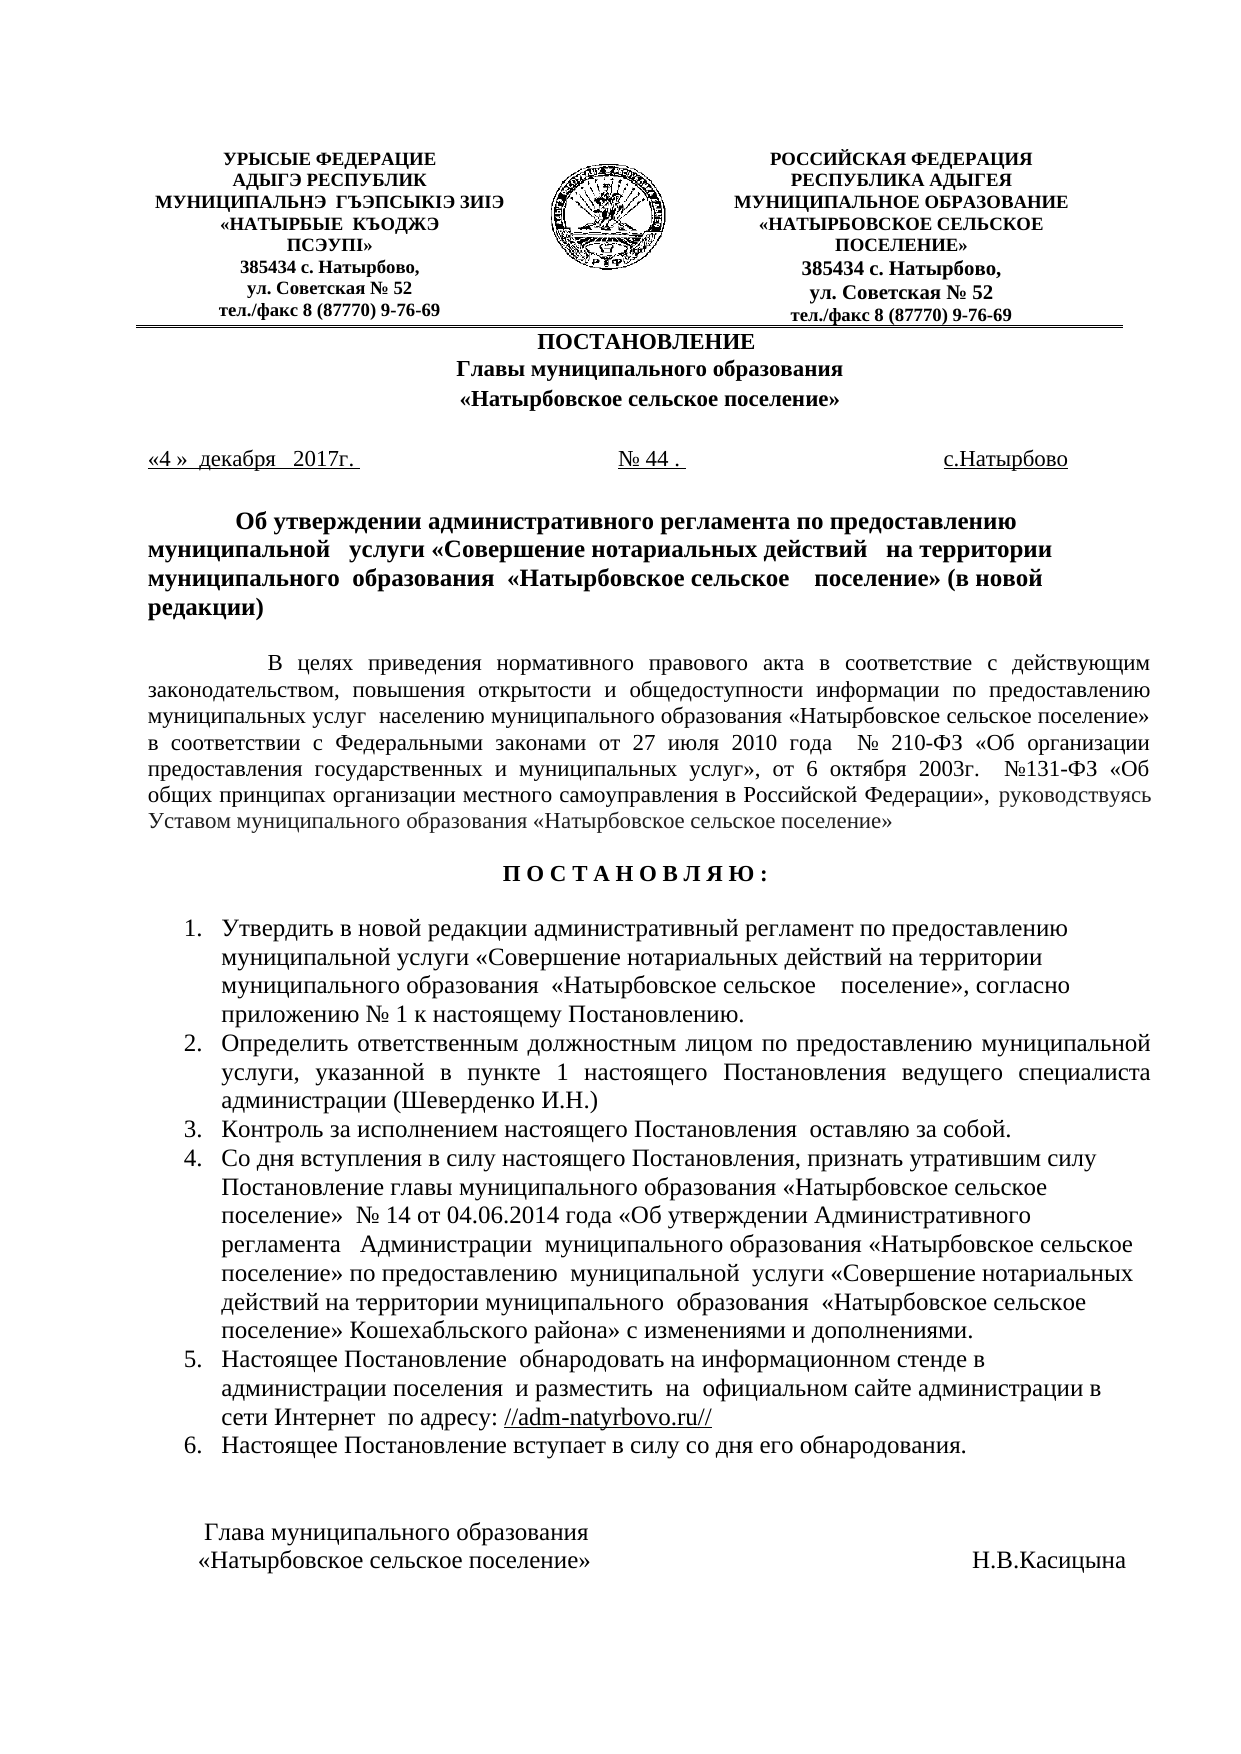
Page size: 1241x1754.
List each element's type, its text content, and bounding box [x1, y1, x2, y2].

text ПОСТАНОВЛЕНИЕ [148, 328, 1152, 355]
list Со дня вступления в силу настоящего Постановления, признать утратившим силу Постановление главы муниципального образования «Натырбовское сельское поселение» № 14 от 04.06.2014 года «Об утверждении Административного регламента Администрации муниципального образования «Натырбовское сельское поселение» по предоставлению муниципальной услуги «Совершение нотариальных действий на территории муниципального образования «Натырбовское сельское поселение» Кошехабльского района» с изменениями и дополнениями. [184, 1143, 1152, 1344]
text П О С Т А Н О В Л Я Ю : [148, 860, 1152, 887]
text «Натырбовское сельское поселение» Н.В.Касицына [148, 1546, 1152, 1574]
text Глава муниципального образования [148, 1517, 1152, 1546]
text «4 » декабря 2017г. № 44 . с.Натырбово [148, 445, 1152, 472]
table_header УРЫСЫЕ ФЕДЕРАЦИЕ АДЫГЭ РЕСПУБЛИК МУНИЦИПАЛЬНЭ ГЪЭПСЫКIЭ ЗИIЭ «НАТЫРБЫЕ КЪОДЖЭ ПСЭУПI» 385434 с. Натырбово, ул. Советская № 52 тел./факс 8 (87770) 9-76-69 [136, 148, 523, 325]
picture [533, 147, 680, 278]
list Настоящее Постановление вступает в силу со дня его обнародования. [184, 1431, 1152, 1459]
list Утвердить в новой редакции административный регламент по предоставлению муниципальной услуги «Совершение нотариальных действий на территории муниципального образования «Натырбовское сельское поселение», согласно приложению № 1 к настоящему Постановлению. [184, 913, 1152, 1028]
text Об утверждении административного регламента по предоставлению муниципальной услуги «Совершение нотариальных действий на территории муниципального образования «Натырбовское сельское поселение» (в новой редакции) [148, 506, 1152, 621]
table_header РОССИЙСКАЯ ФЕДЕРАЦИЯ РЕСПУБЛИКА АДЫГЕЯ МУНИЦИПАЛЬНОЕ ОБРАЗОВАНИЕ «НАТЫРБОВСКОЕ СЕЛЬСКОЕ ПОСЕЛЕНИЕ» 385434 с. Натырбово, ул. Советская № 52 тел./факс 8 (87770) 9-76-69 [680, 148, 1123, 325]
text Главы муниципального образования [148, 355, 1152, 381]
list Контроль за исполнением настоящего Постановления оставляю за собой. [184, 1114, 1152, 1143]
table_header [523, 148, 680, 325]
text «Натырбовское сельское поселение» [148, 385, 1152, 411]
title В целях приведения нормативного правового акта в соответствие с действующим законодательством, повышения открытости и общедоступности информации по предоставлению муниципальных услуг населению муниципального образования «Натырбовское сельское поселение» в соответствии с Федеральными законами от 27 июля 2010 года № 210-ФЗ «Об организации предоставления государственных и муниципальных услуг», от 6 октября 2003г. №131-ФЗ «Об общих принципах организации местного самоуправления в Российской Федерации», руководствуясь Уставом муниципального образования «Натырбовское сельское поселение» [148, 649, 1152, 834]
title Настоящее Постановление обнародовать на информационном стенде в администрации поселения и разместить на официальном сайте администрации в сети Интернет по адресу: //adm-natyrbovo.ru// [184, 1344, 1152, 1431]
list Определить ответственным должностным лицом по предоставлению муниципальной услуги, указанной в пункте 1 настоящего Постановления ведущего специалиста администрации (Шеверденко И.Н.) [184, 1028, 1152, 1114]
